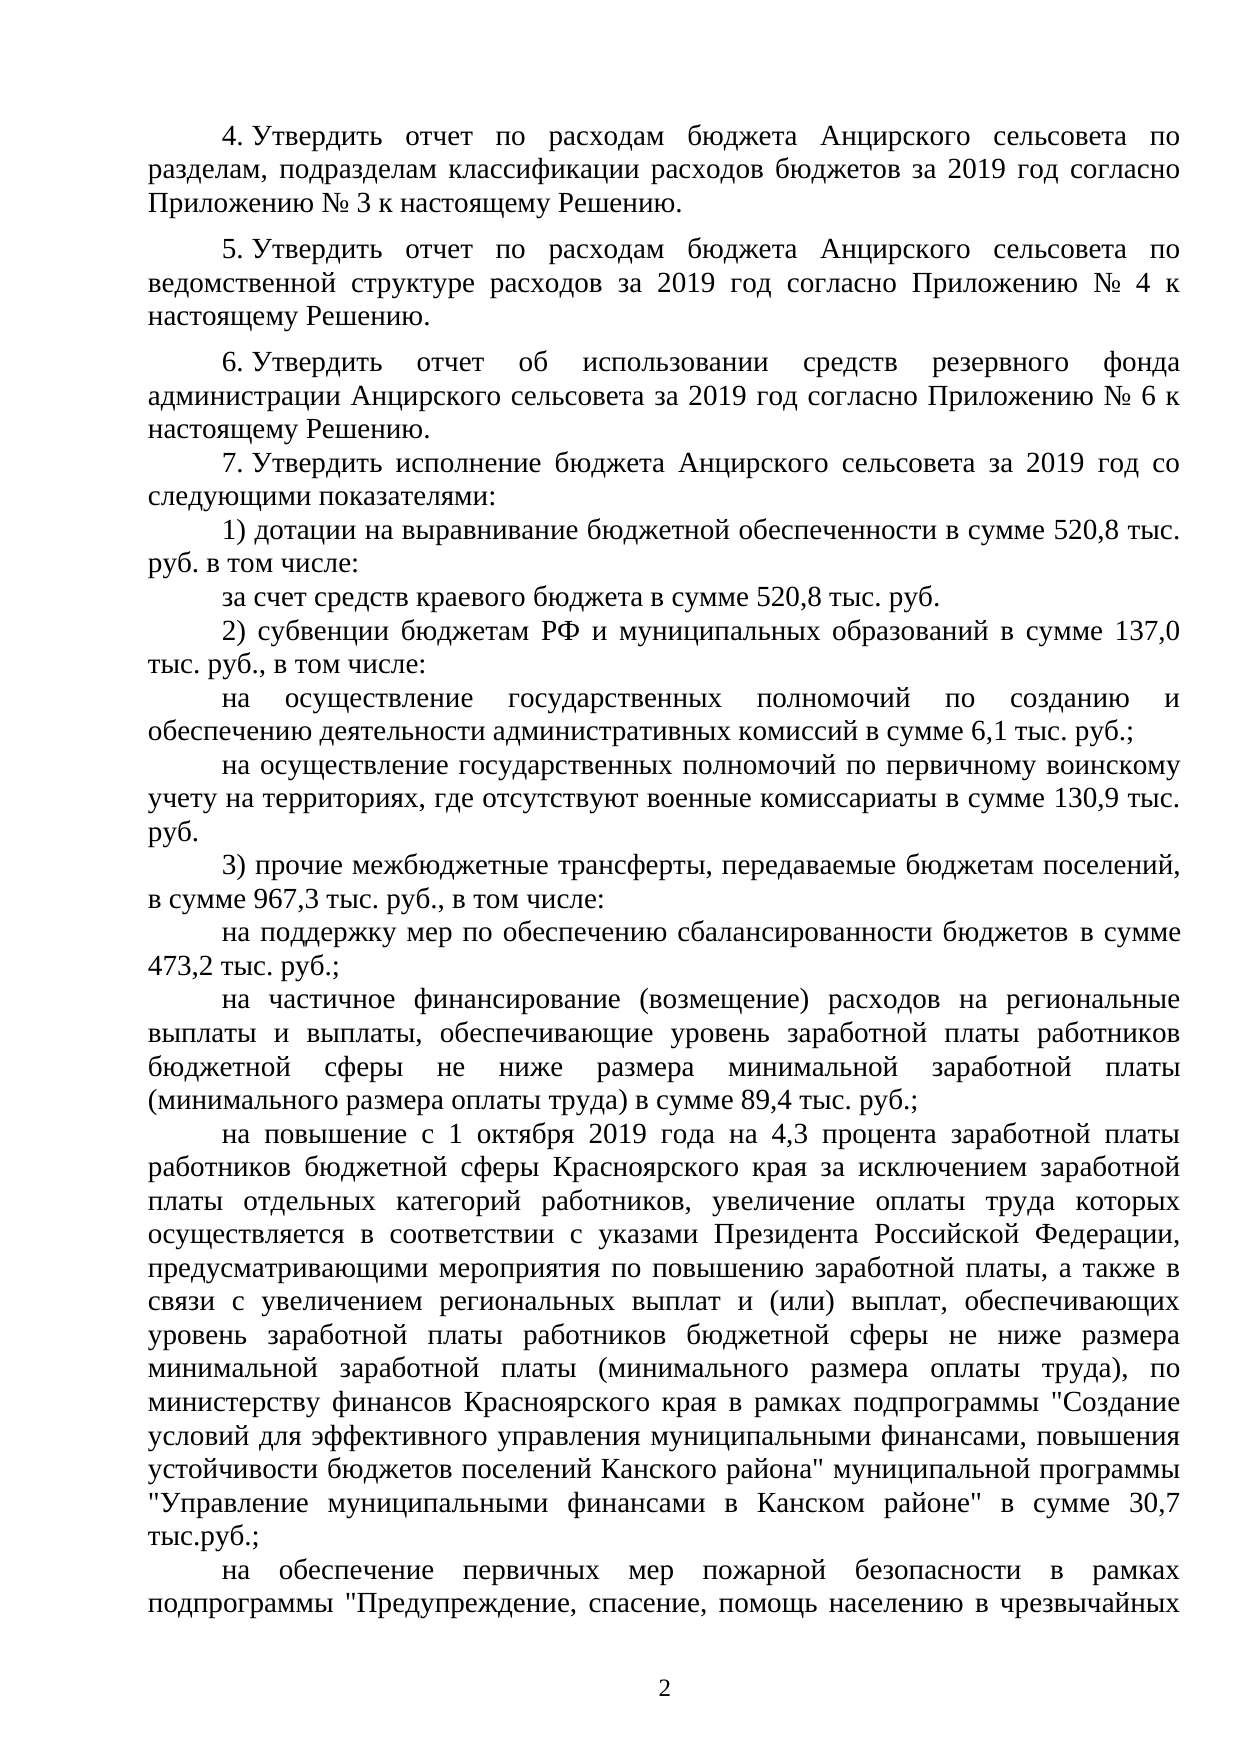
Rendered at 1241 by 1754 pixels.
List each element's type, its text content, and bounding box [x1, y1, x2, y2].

text 2) субвенции бюджетам РФ и муниципальных образований в сумме 137,0 тыс. руб., в том числе: [148, 613, 1181, 680]
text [148, 1552, 1181, 1619]
text за счет средств краевого бюджета в сумме 520,8 тыс. руб. [148, 579, 1181, 613]
text на осуществление государственных полномочий по созданию и обеспечению деятельности административных комиссий в сумме 6,1 тыс. руб.; [148, 680, 1181, 747]
list Утвердить отчет об использовании средств резервного фонда администрации Анцирского сельсовета за 2019 год согласно Приложению № 6 к настоящему Решению. [148, 344, 1181, 445]
text 1) дотации на выравнивание бюджетной обеспеченности в сумме 520,8 тыс. руб. в том числе: [148, 512, 1181, 579]
text 3) прочие межбюджетные трансферты, передаваемые бюджетам поселений, в сумме 967,3 тыс. руб., в том числе: [148, 847, 1181, 914]
text на частичное финансирование (возмещение) расходов на региональные выплаты и выплаты, обеспечивающие уровень заработной платы работников бюджетной сферы не ниже размера минимальной заработной платы (минимального размера оплаты труда) в сумме 89,4 тыс. руб.; [148, 982, 1181, 1116]
list Утвердить исполнение бюджета Анцирского сельсовета за 2019 год со следующими показателями: [148, 445, 1181, 512]
text на осуществление государственных полномочий по первичному воинскому учету на территориях, где отсутствуют военные комиссариаты в сумме 130,9 тыс. руб. [148, 747, 1181, 847]
list Утвердить отчет по расходам бюджета Анцирского сельсовета по разделам, подразделам классификации расходов бюджетов за 2019 год согласно Приложению № 3 к настоящему Решению. [148, 118, 1181, 219]
text на поддержку мер по обеспечению сбалансированности бюджетов в сумме 473,2 тыс. руб.; [148, 914, 1181, 982]
list Утвердить отчет по расходам бюджета Анцирского сельсовета по ведомственной структуре расходов за 2019 год согласно Приложению № 4 к настоящему Решению. [148, 231, 1181, 332]
text на повышение с 1 октября 2019 года на 4,3 процента заработной платы работников бюджетной сферы Красноярского края за исключением заработной платы отдельных категорий работников, увеличение оплаты труда которых осуществляется в соответствии с указами Президента Российской Федерации, предусматривающими мероприятия по повышению заработной платы, а также в связи с увеличением региональных выплат и (или) выплат, обеспечивающих уровень заработной платы работников бюджетной сферы не ниже размера минимальной заработной платы (минимального размера оплаты труда), по министерству финансов Красноярского края в рамках подпрограммы "Создание условий для эффективного управления муниципальными финансами, повышения устойчивости бюджетов поселений Канского района" муниципальной программы "Управление муниципальными финансами в Канском районе" в сумме 30,7 тыс.руб.; [148, 1116, 1181, 1552]
